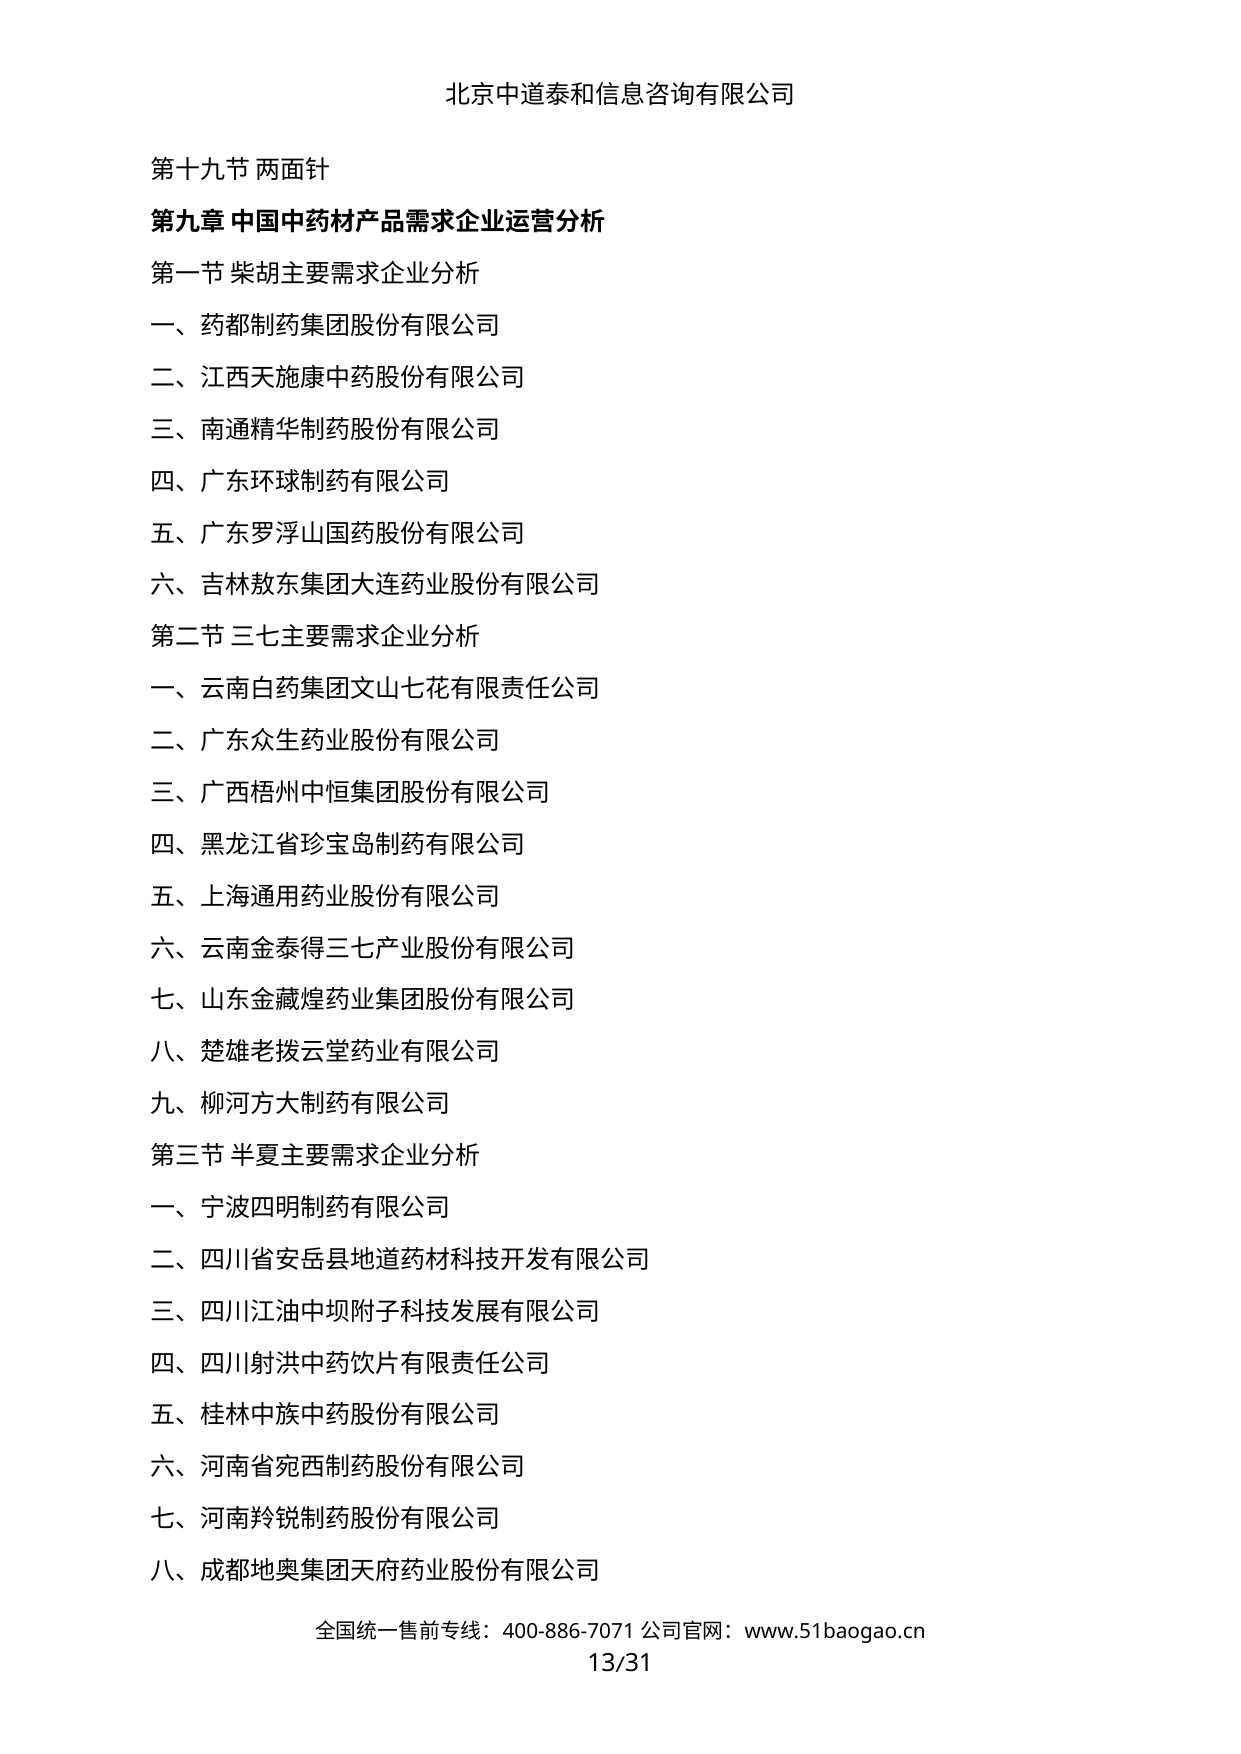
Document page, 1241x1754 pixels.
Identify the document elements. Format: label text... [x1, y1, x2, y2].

text 第二节 三七主要需求企业分析 [150, 617, 1090, 653]
text 六、吉林敖东集团大连药业股份有限公司 [150, 565, 1090, 601]
text 一、云南白药集团文山七花有限责任公司 [150, 669, 1090, 705]
text 第九章 中国中药材产品需求企业运营分析 [150, 202, 1090, 238]
text 一、宁波四明制药有限公司 [150, 1187, 1090, 1224]
text 九、柳河方大制药有限公司 [150, 1084, 1090, 1120]
text 三、南通精华制药股份有限公司 [150, 409, 1090, 446]
text 第一节 柴胡主要需求企业分析 [150, 254, 1090, 290]
text 二、江西天施康中药股份有限公司 [150, 357, 1090, 394]
text 五、广东罗浮山国药股份有限公司 [150, 513, 1090, 549]
text 六、河南省宛西制药股份有限公司 [150, 1447, 1090, 1483]
text 三、四川江油中坝附子科技发展有限公司 [150, 1291, 1090, 1327]
text 四、四川射洪中药饮片有限责任公司 [150, 1343, 1090, 1379]
text 四、广东环球制药有限公司 [150, 461, 1090, 497]
text 四、黑龙江省珍宝岛制药有限公司 [150, 824, 1090, 861]
text 五、上海通用药业股份有限公司 [150, 876, 1090, 912]
text 第十九节 两面针 [150, 150, 1090, 186]
text 七、山东金藏煌药业集团股份有限公司 [150, 980, 1090, 1016]
text 二、广东众生药业股份有限公司 [150, 721, 1090, 757]
text 六、云南金泰得三七产业股份有限公司 [150, 928, 1090, 964]
text 七、河南羚锐制药股份有限公司 [150, 1499, 1090, 1535]
text 二、四川省安岳县地道药材科技开发有限公司 [150, 1239, 1090, 1276]
text 八、成都地奥集团天府药业股份有限公司 [150, 1551, 1090, 1587]
text 一、药都制药集团股份有限公司 [150, 306, 1090, 342]
text 三、广西梧州中恒集团股份有限公司 [150, 772, 1090, 809]
text 五、桂林中族中药股份有限公司 [150, 1395, 1090, 1431]
text 第三节 半夏主要需求企业分析 [150, 1136, 1090, 1172]
text 八、楚雄老拨云堂药业有限公司 [150, 1032, 1090, 1068]
